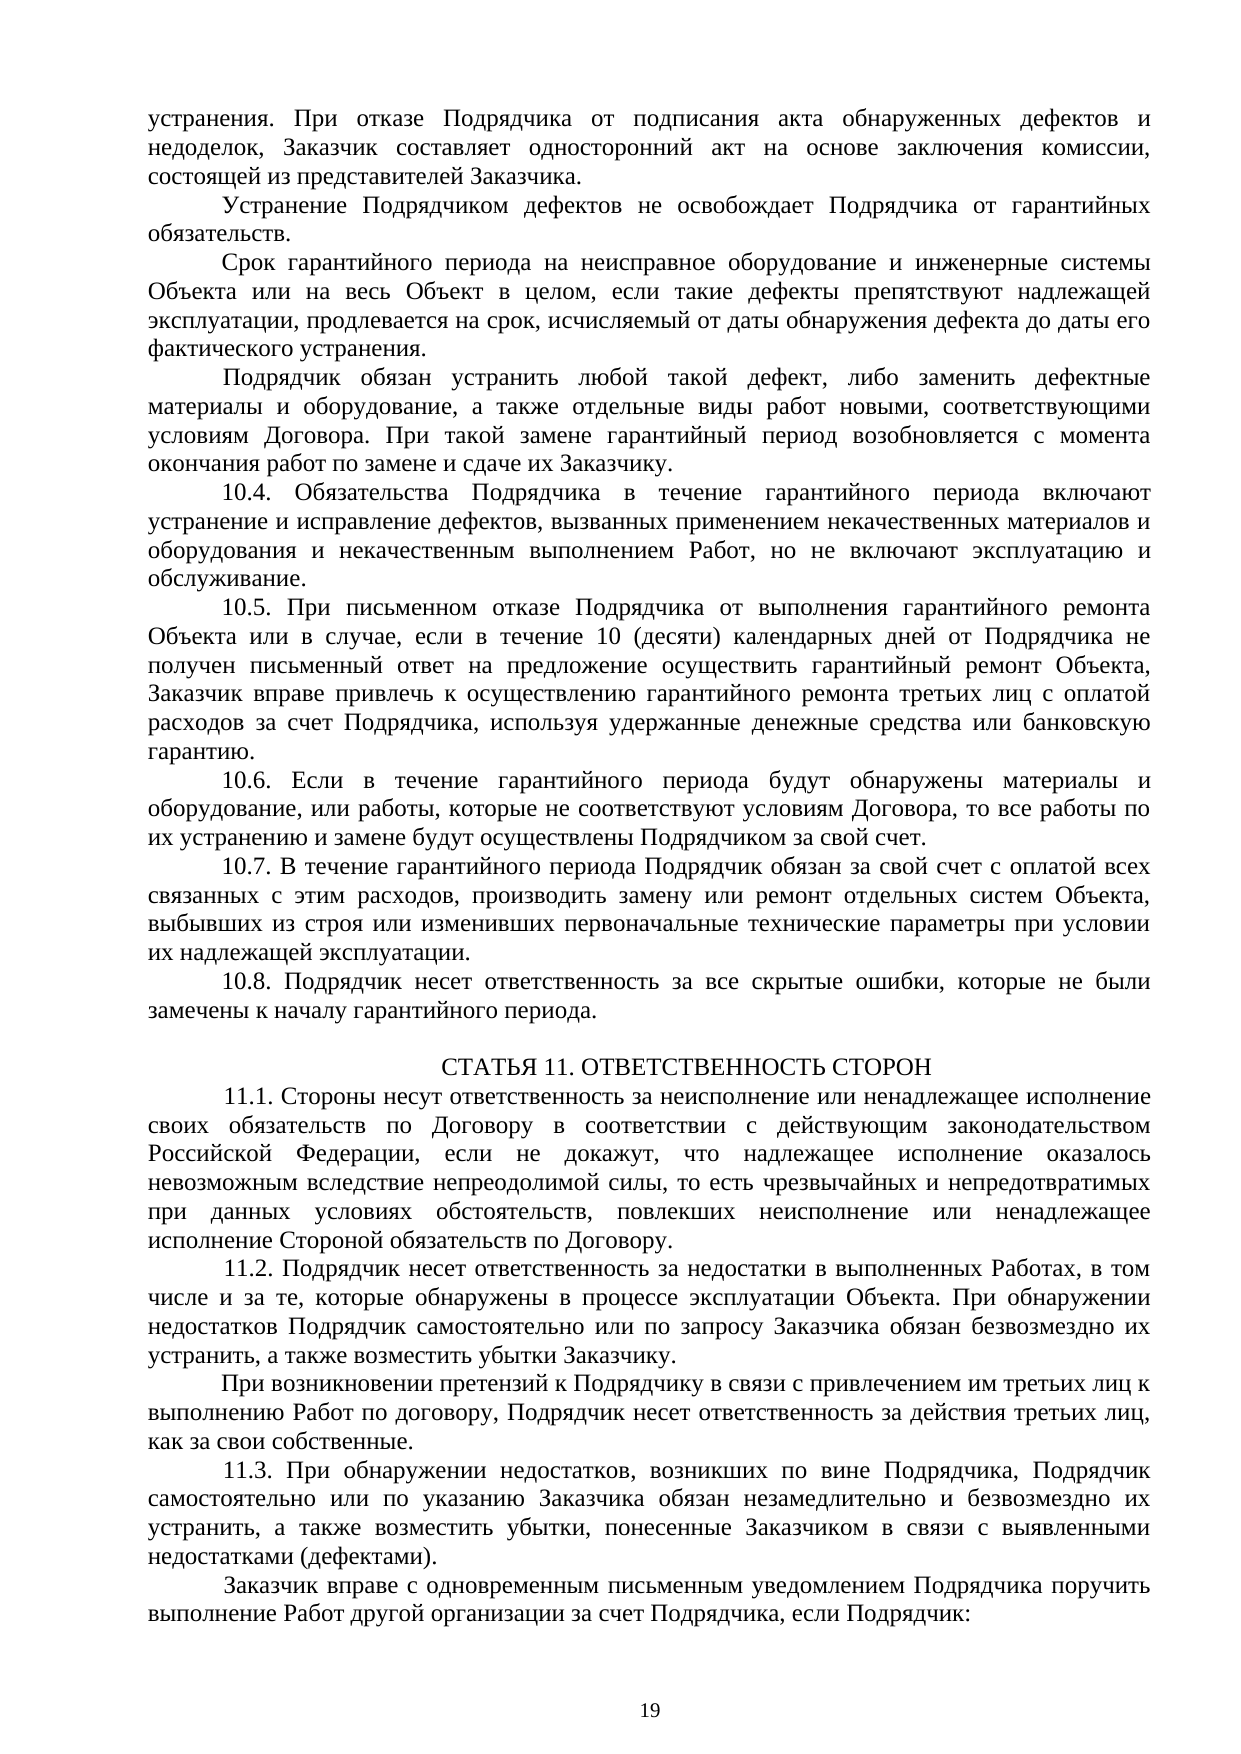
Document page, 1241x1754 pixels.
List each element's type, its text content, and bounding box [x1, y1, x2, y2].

text 10.5. При письменном отказе Подрядчика от выполнения гарантийного ремонта Объекта или в случае, если в течение 10 (десяти) календарных дней от Подрядчика не получен письменный ответ на предложение осуществить гарантийный ремонт Объекта, Заказчик вправе привлечь к осуществлению гарантийного ремонта третьих лиц с оплатой расходов за счет Подрядчика, используя удержанные денежные средства или банковскую гарантию. [148, 592, 1152, 765]
text 10.6. Если в течение гарантийного периода будут обнаружены материалы и оборудование, или работы, которые не соответствуют условиям Договора, то все работы по их устранению и замене будут осуществлены Подрядчиком за свой счет. [148, 765, 1152, 851]
text 10.7. В течение гарантийного периода Подрядчик обязан за свой счет с оплатой всех связанных с этим расходов, производить замену или ремонт отдельных систем Объекта, выбывших из строя или изменивших первоначальные технические параметры при условии их надлежащей эксплуатации. [148, 851, 1152, 966]
text 11.3. При обнаружении недостатков, возникших по вине Подрядчика, Подрядчик самостоятельно или по указанию Заказчика обязан незамедлительно и безвозмездно их устранить, а также возместить убытки, понесенные Заказчиком в связи с выявленными недостатками (дефектами). [148, 1455, 1152, 1570]
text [148, 103, 1152, 190]
text Срок гарантийного периода на неисправное оборудование и инженерные системы Объекта или на весь Объект в целом, если такие дефекты препятствуют надлежащей эксплуатации, продлевается на срок, исчисляемый от даты обнаружения дефекта до даты его фактического устранения. [148, 247, 1152, 362]
text Подрядчик обязан устранить любой такой дефект, либо заменить дефектные материалы и оборудование, а также отдельные виды работ новыми, соответствующими условиям Договора. При такой замене гарантийный период возобновляется с момента окончания работ по замене и сдаче их Заказчику. [148, 362, 1152, 477]
text СТАТЬЯ 11. ОТВЕТСТВЕННОСТЬ СТОРОН [148, 1052, 1152, 1081]
text 11.1. Стороны несут ответственность за неисполнение или ненадлежащее исполнение своих обязательств по Договору в соответствии с действующим законодательством Российской Федерации, если не докажут, что надлежащее исполнение оказалось невозможным вследствие непреодолимой силы, то есть чрезвычайных и непредотвратимых при данных условиях обстоятельств, повлекших неисполнение или ненадлежащее исполнение Стороной обязательств по Договору. [148, 1081, 1152, 1253]
text 11.2. Подрядчик несет ответственность за недостатки в выполненных Работах, в том числе и за те, которые обнаружены в процессе эксплуатации Объекта. При обнаружении недостатков Подрядчик самостоятельно или по запросу Заказчика обязан безвозмездно их устранить, а также возместить убытки Заказчику. [148, 1253, 1152, 1368]
text Устранение Подрядчиком дефектов не освобождает Подрядчика от гарантийных обязательств. [148, 190, 1152, 247]
text При возникновении претензий к Подрядчику в связи с привлечением им третьих лиц к выполнению Работ по договору, Подрядчик несет ответственность за действия третьих лиц, как за свои собственные. [148, 1368, 1152, 1455]
text Заказчик вправе с одновременным письменным уведомлением Подрядчика поручить выполнение Работ другой организации за счет Подрядчика, если Подрядчик: [148, 1570, 1152, 1627]
list 10.4. Обязательства Подрядчика в течение гарантийного периода включают устранение и исправление дефектов, вызванных применением некачественных материалов и оборудования и некачественным выполнением Работ, но не включают эксплуатацию и обслуживание. [148, 477, 1152, 592]
text 10.8. Подрядчик несет ответственность за все скрытые ошибки, которые не были замечены к началу гарантийного периода. [148, 966, 1152, 1023]
